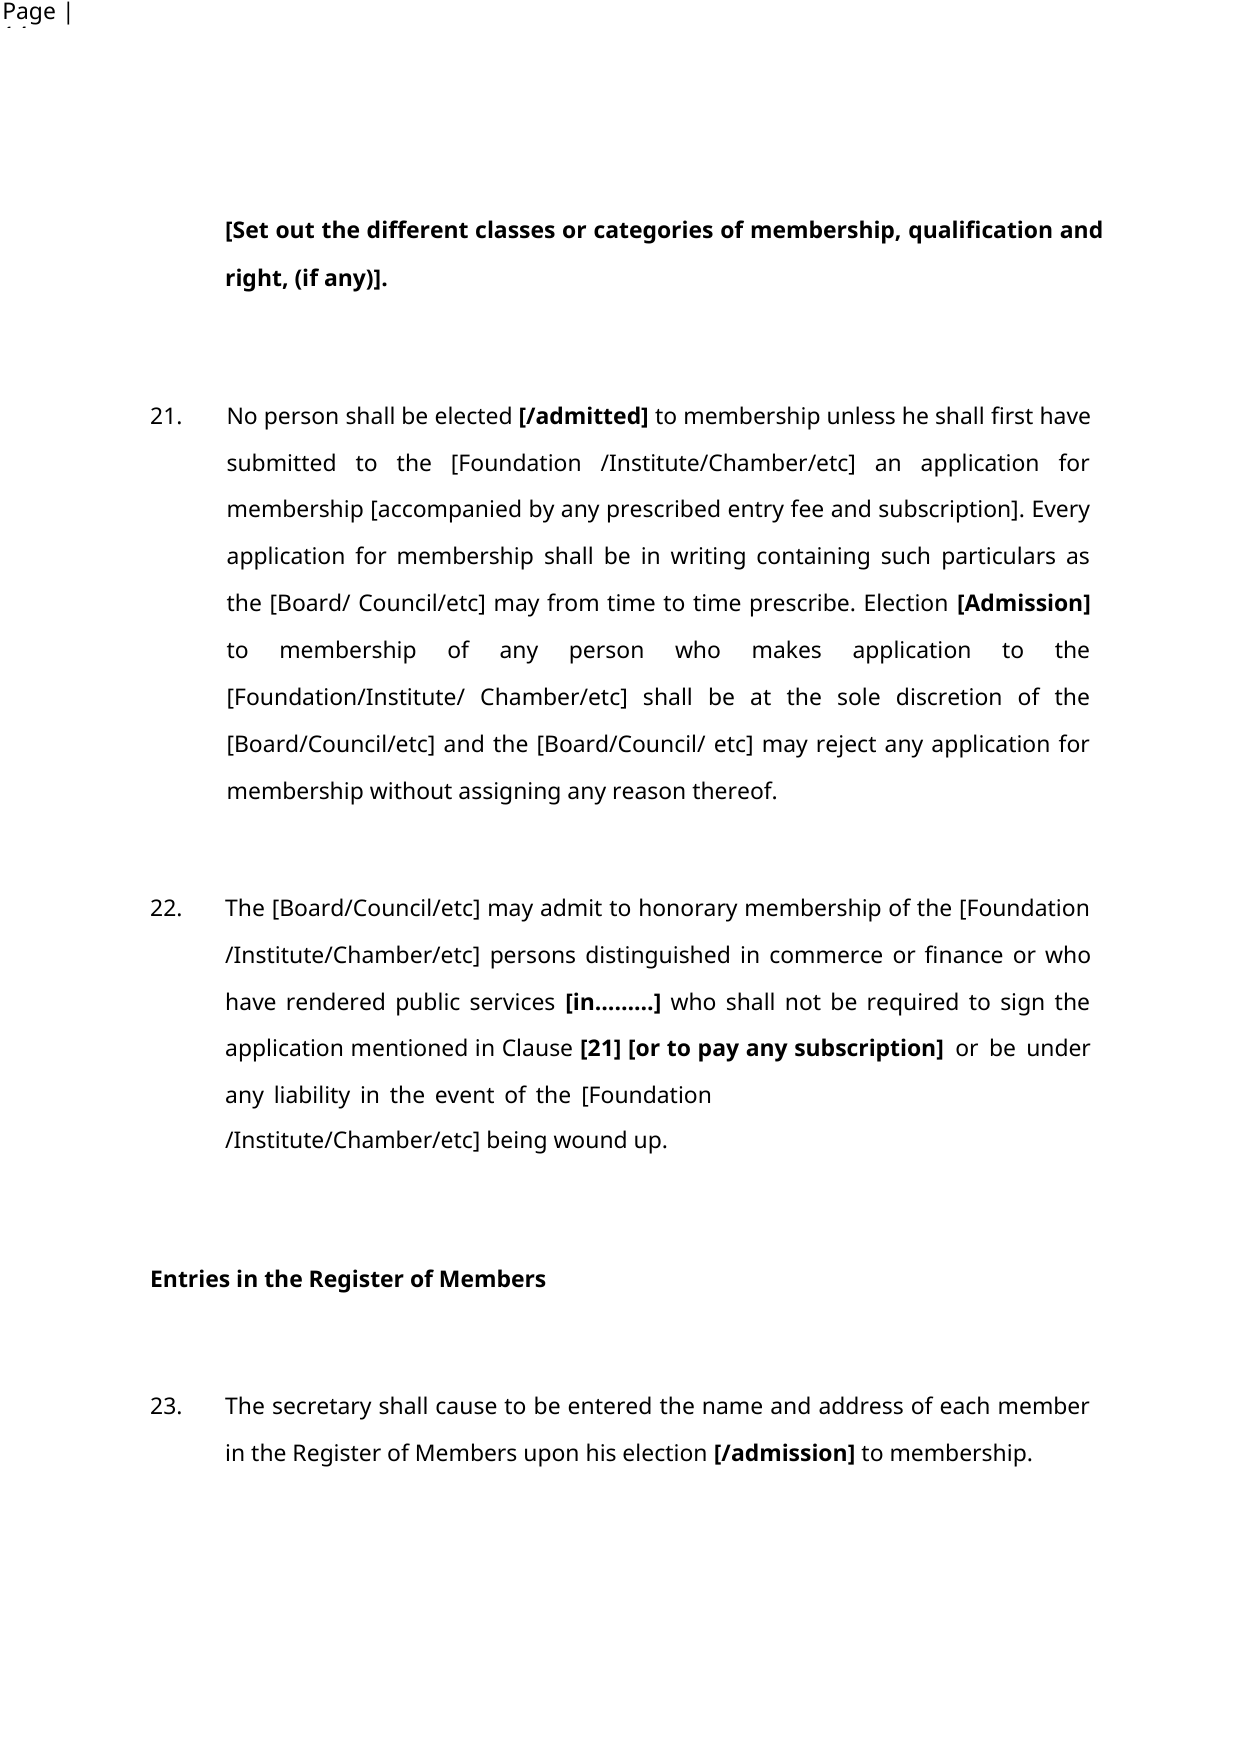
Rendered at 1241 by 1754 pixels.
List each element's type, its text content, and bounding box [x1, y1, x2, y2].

subtitle [Set out the different classes or categories of membership, qualification and right, (if any)]. [225, 214, 1105, 293]
subtitle Entries in the Register of Members [150, 1263, 1105, 1294]
list The [Board/Council/etc] may admit to honorary membership of the [Foundation /Institute/Chamber/etc] persons distinguished in commerce or finance or who have rendered public services [in………] who shall not be required to sign the application mentioned in Clause [21] [or to pay any subscription] or be under any liability in the event of the [Foundation [150, 892, 1091, 1111]
list No person shall be elected [/admitted] to membership unless he shall first have submitted to the [Foundation /Institute/Chamber/etc] an application for membership [accompanied by any prescribed entry fee and subscription]. Every application for membership shall be in writing containing such particulars as the [Board/ Council/etc] may from time to time prescribe. Election [Admission] to membership of any person who makes application to the [Foundation/Institute/ Chamber/etc] shall be at the sole discretion of the [Board/Council/etc] and the [Board/Council/ etc] may reject any application for membership without assigning any reason thereof. [150, 400, 1091, 806]
text /Institute/Chamber/etc] being wound up. [225, 1126, 1105, 1154]
list The secretary shall cause to be entered the name and address of each member in the Register of Members upon his election [/admission] to membership. [150, 1390, 1091, 1468]
